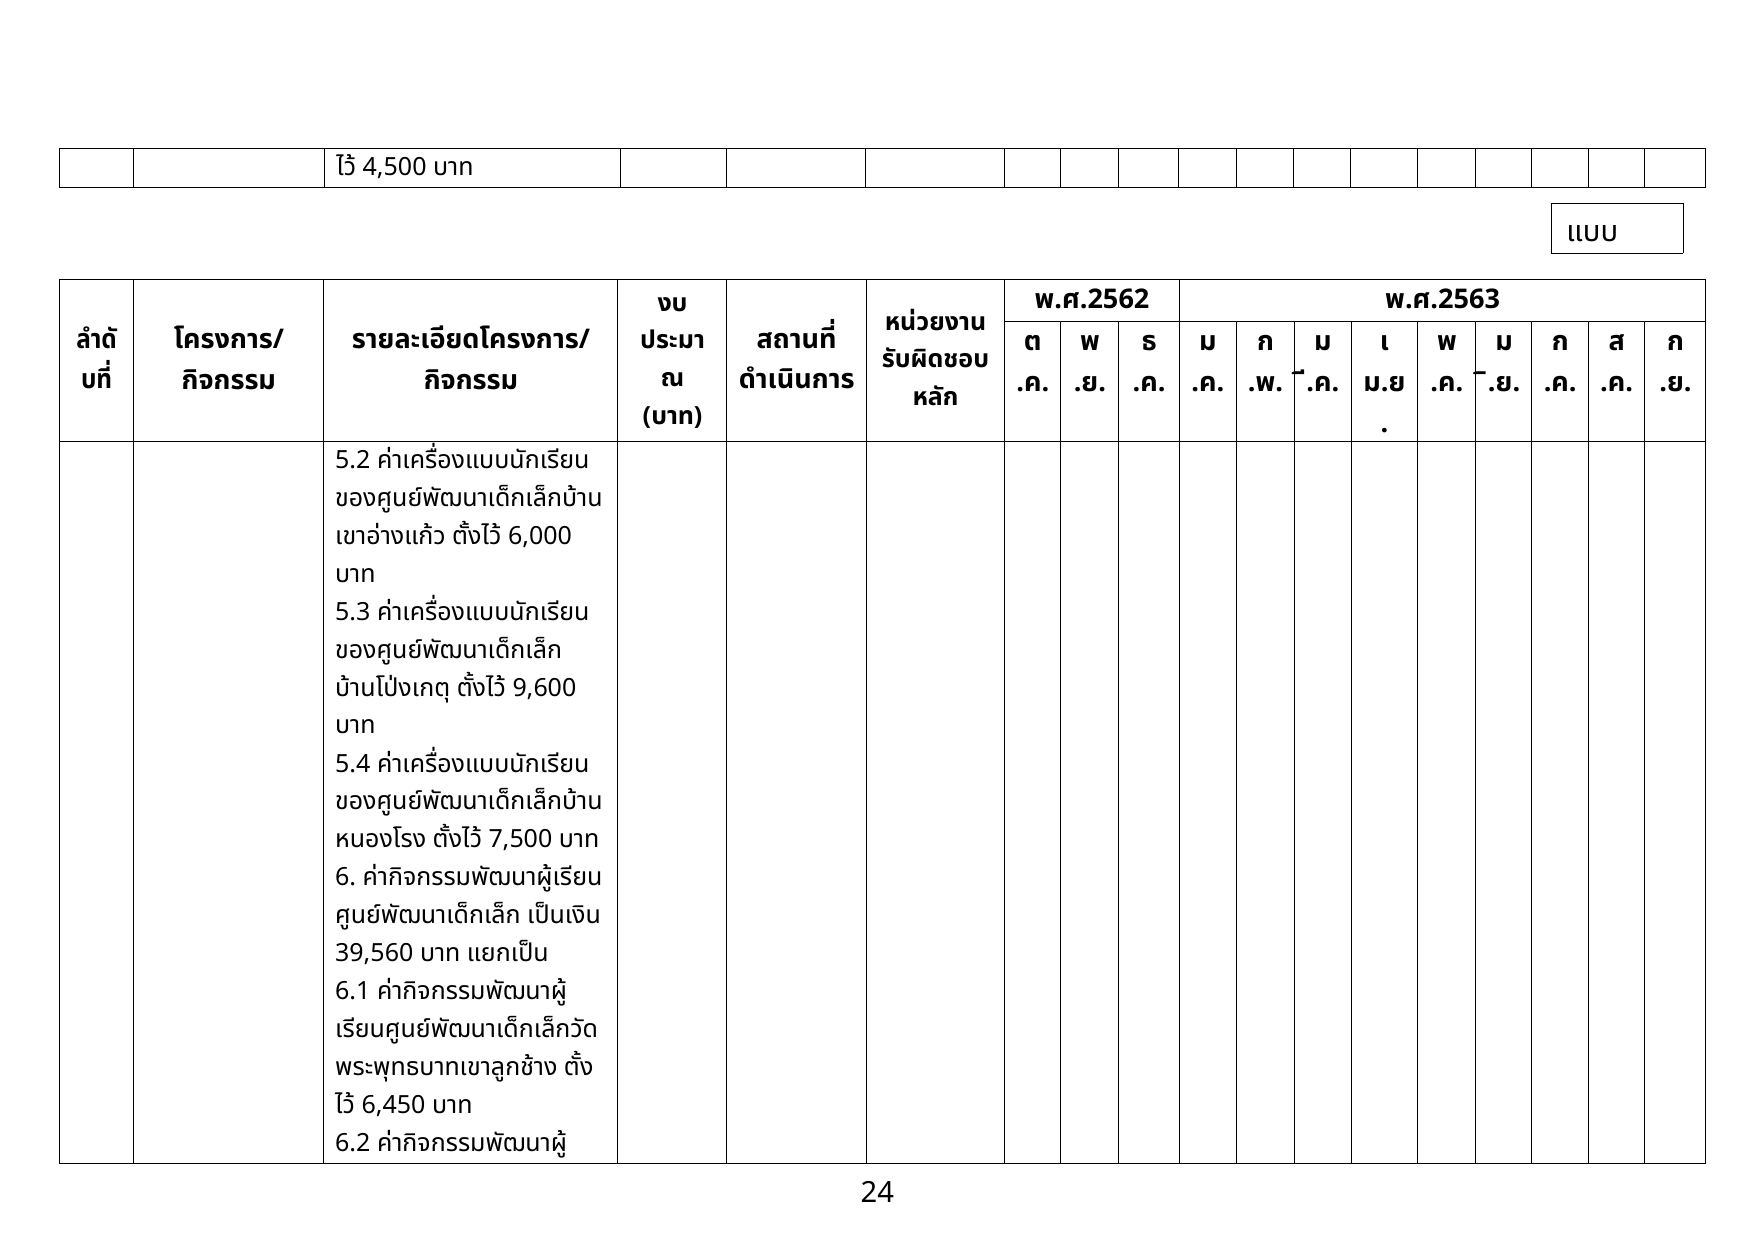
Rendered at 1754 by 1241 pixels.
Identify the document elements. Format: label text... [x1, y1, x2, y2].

table_cell [1061, 442, 1118, 1163]
table_cell ม.ค. [1180, 322, 1236, 441]
table_cell [60, 442, 133, 1163]
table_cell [324, 442, 617, 1163]
table_cell [1061, 149, 1118, 187]
table_cell [1476, 149, 1531, 187]
table_cell [1237, 149, 1293, 187]
table_cell ต.ค. [1005, 322, 1060, 441]
table_cell [1476, 442, 1531, 1163]
table_header โครงการ/กิจกรรม [134, 280, 323, 441]
table_cell [1589, 442, 1644, 1163]
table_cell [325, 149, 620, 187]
table_cell [1179, 149, 1236, 187]
table_cell [1532, 442, 1588, 1163]
table_cell [1237, 442, 1294, 1163]
table_cell พ.ย. [1061, 322, 1118, 441]
table_cell [1589, 149, 1644, 187]
table_cell [1180, 442, 1236, 1163]
table_cell [727, 149, 865, 187]
table_header ลำดับที่ [60, 280, 133, 441]
table_cell [621, 149, 726, 187]
table_cell มิ.ย. [1476, 322, 1531, 441]
table_cell ก.ย. [1645, 322, 1705, 441]
table_header สถานที่ดำเนินการ [727, 280, 866, 441]
table_cell มี.ค. [1295, 322, 1351, 441]
table_cell [1532, 149, 1588, 187]
table_header พ.ศ.2562 [1005, 280, 1179, 321]
table_cell พ.ค. [1418, 322, 1475, 441]
table_cell ธ.ค. [1119, 322, 1179, 441]
table_cell [1294, 149, 1350, 187]
table_cell [1418, 149, 1475, 187]
table_cell [1418, 442, 1475, 1163]
table_cell [1352, 442, 1417, 1163]
table_header รายละเอียดโครงการ/กิจกรรม [324, 280, 617, 441]
table_cell [866, 149, 1004, 187]
table_cell [1351, 149, 1417, 187]
table_cell [1645, 149, 1705, 187]
table_cell [1119, 442, 1179, 1163]
table_cell [1295, 442, 1351, 1163]
table_cell [134, 149, 324, 187]
table_cell [134, 442, 323, 1163]
table_cell เม.ย. [1352, 322, 1417, 441]
table_cell ก.พ. [1237, 322, 1294, 441]
table_cell [1645, 442, 1705, 1163]
table_cell [867, 442, 1004, 1163]
table_cell [618, 442, 726, 1163]
table_header พ.ศ.2563 [1180, 280, 1705, 321]
table_header หน่วยงานรับผิดชอบหลัก [867, 280, 1004, 441]
table_cell [60, 149, 133, 187]
table_cell ส.ค. [1589, 322, 1644, 441]
table_cell [727, 442, 866, 1163]
table_cell [1005, 442, 1060, 1163]
table_cell ก.ค. [1532, 322, 1588, 441]
table_cell [1119, 149, 1178, 187]
table_cell [1005, 149, 1060, 187]
table_header งบประมาณ (บาท) [618, 280, 726, 441]
